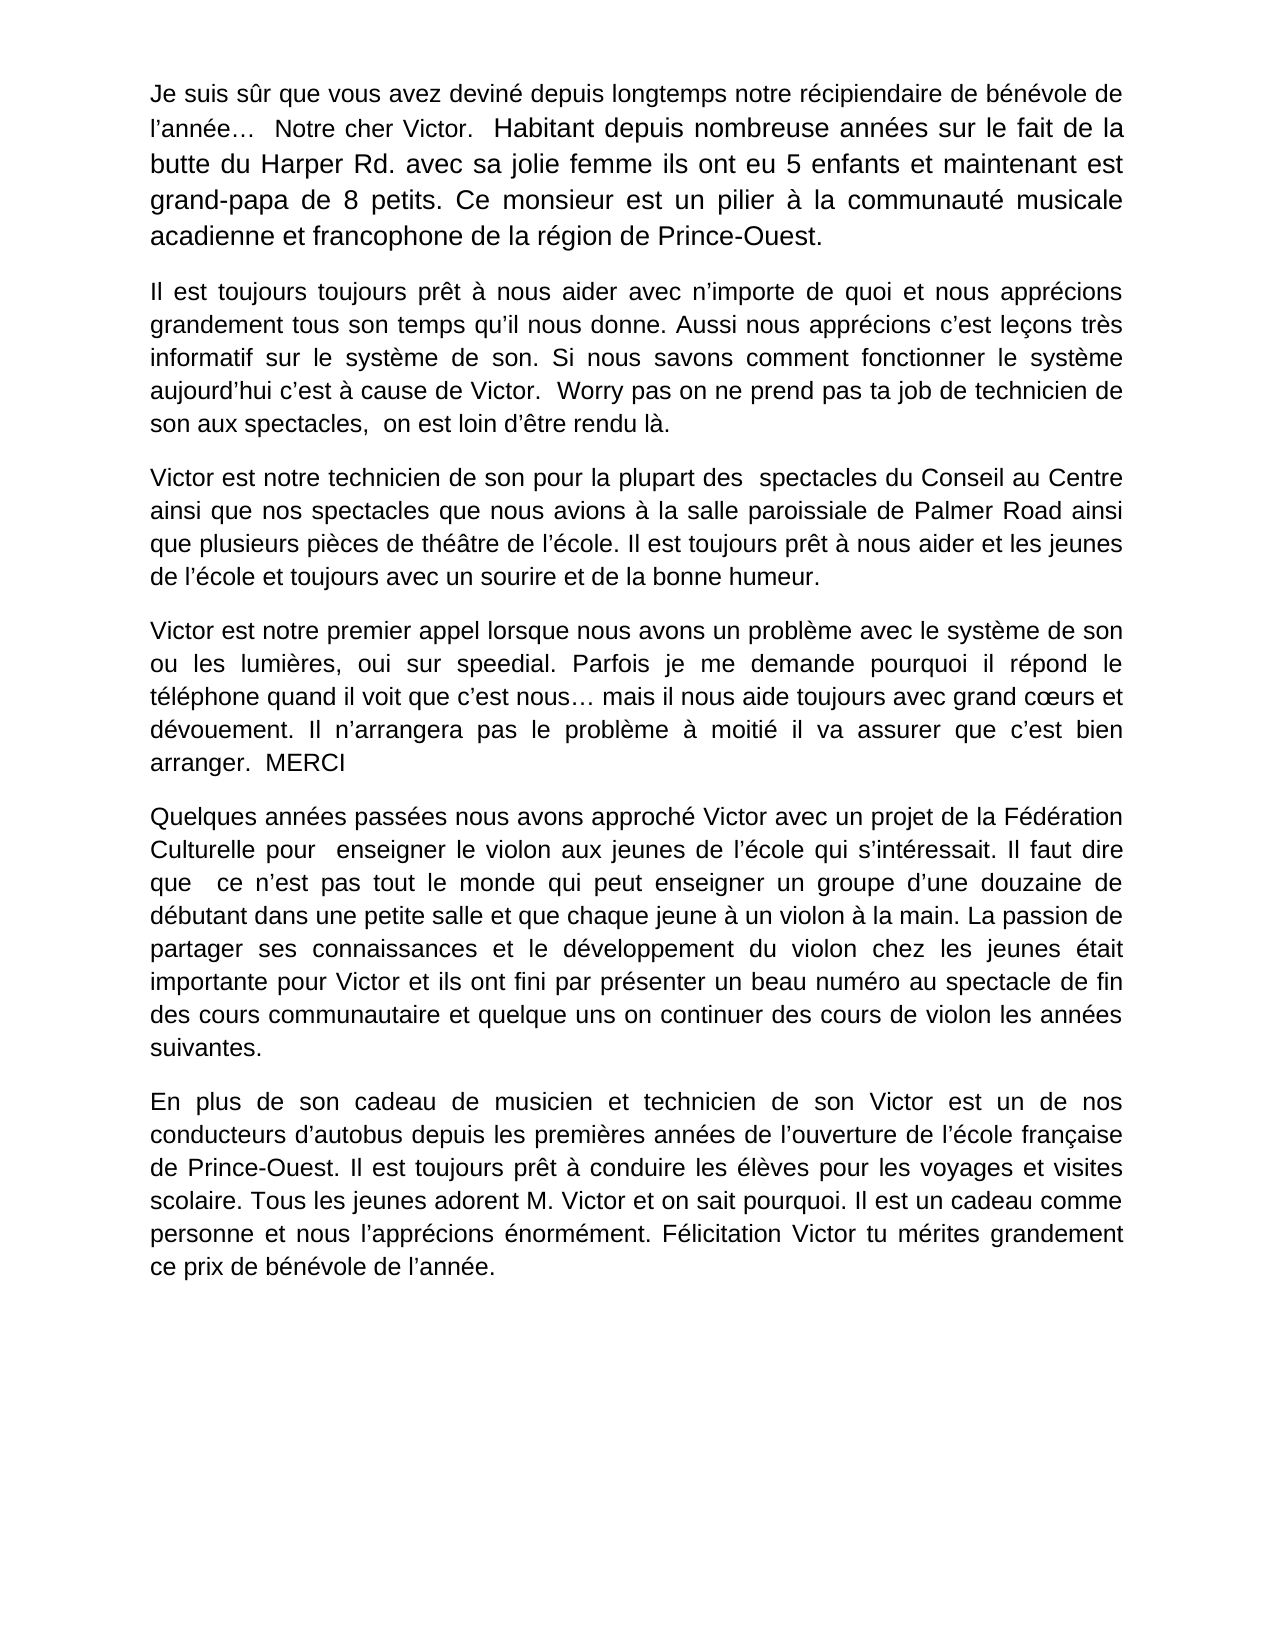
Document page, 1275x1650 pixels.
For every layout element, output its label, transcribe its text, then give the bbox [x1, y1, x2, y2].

text Je suis sûr que vous avez deviné depuis longtemps notre récipiendaire de bénévole de l’année… Notre cher Victor. Habitant depuis nombreuse années sur le fait de la butte du Harper Rd. avec sa jolie femme ils ont eu 5 enfants et maintenant est grand-papa de 8 petits. Ce monsieur est un pilier à la communauté musicale acadienne et francophone de la région de Prince-Ouest. [150, 79, 1125, 251]
text En plus de son cadeau de musicien et technicien de son Victor est un de nos conducteurs d’autobus depuis les premières années de l’ouverture de l’école française de Prince-Ouest. Il est toujours prêt à conduire les élèves pour les voyages et visites scolaire. Tous les jeunes adorent M. Victor et on sait pourquoi. Il est un cadeau comme personne et nous l’apprécions énormément. Félicitation Victor tu mérites grandement ce prix de bénévole de l’année. [150, 1087, 1125, 1280]
text Il est toujours toujours prêt à nous aider avec n’importe de quoi et nous apprécions grandement tous son temps qu’il nous donne. Aussi nous apprécions c’est leçons très informatif sur le système de son. Si nous savons comment fonctionner le système aujourd’hui c’est à cause de Victor. Worry pas on ne prend pas ta job de technicien de son aux spectacles, on est loin d’être rendu là. [150, 277, 1125, 438]
text Quelques années passées nous avons approché Victor avec un projet de la Fédération Culturelle pour enseigner le violon aux jeunes de l’école qui s’intéressait. Il faut dire que ce n’est pas tout le monde qui peut enseigner un groupe d’une douzaine de débutant dans une petite salle et que chaque jeune à un violon à la main. La passion de partager ses connaissances et le développement du violon chez les jeunes était importante pour Victor et ils ont fini par présenter un beau numéro au spectacle de fin des cours communautaire et quelque uns on continuer des cours de violon les années suivantes. [150, 802, 1125, 1061]
text Victor est notre technicien de son pour la plupart des spectacles du Conseil au Centre ainsi que nos spectacles que nous avions à la salle paroissiale de Palmer Road ainsi que plusieurs pièces de théâtre de l’école. Il est toujours prêt à nous aider et les jeunes de l’école et toujours avec un sourire et de la bonne humeur. [150, 463, 1125, 591]
text Victor est notre premier appel lorsque nous avons un problème avec le système de son ou les lumières, oui sur speedial. Parfois je me demande pourquoi il répond le téléphone quand il voit que c’est nous… mais il nous aide toujours avec grand cœurs et dévouement. Il n’arrangera pas le problème à moitié il va assurer que c’est bien arranger. MERCI [150, 616, 1125, 776]
